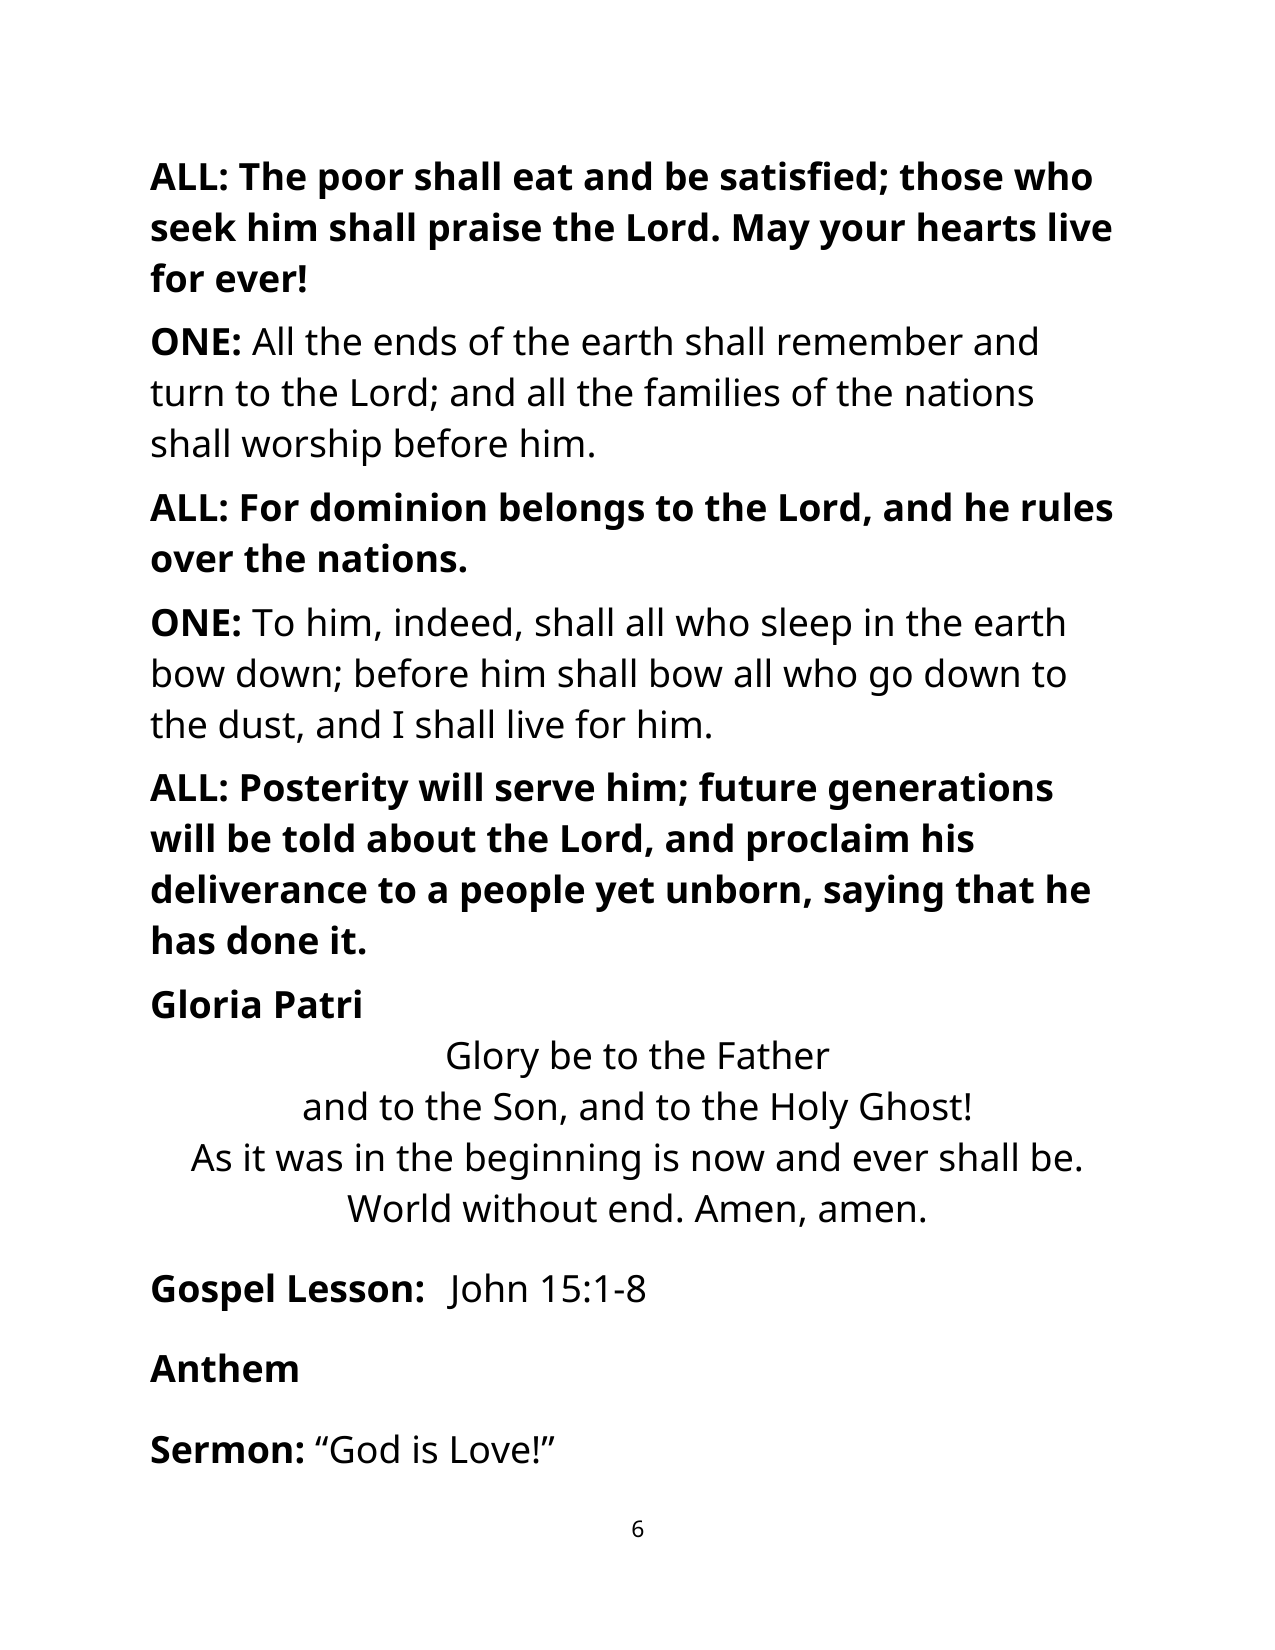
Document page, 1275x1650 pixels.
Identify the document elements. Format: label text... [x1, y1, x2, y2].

text World without end. Amen, amen. [150, 1182, 1125, 1233]
text Gospel Lesson: John 15:1-8 [150, 1262, 1125, 1313]
text Gloria Patri [150, 978, 1125, 1029]
text Sermon: “God is Love!” [150, 1423, 1125, 1474]
text As it was in the beginning is now and ever shall be. [150, 1131, 1125, 1182]
text ALL: Posterity will serve him; future generations will be told about the Lord, and proclaim his deliverance to a people yet unborn, saying that he has done it. [150, 761, 1125, 966]
text ALL: For dominion belongs to the Lord, and he rules over the nations. [150, 481, 1125, 583]
text ONE: All the ends of the earth shall remember and turn to the Lord; and all the families of the nations shall worship before him. [150, 316, 1125, 469]
text Glory be to the Father [150, 1029, 1125, 1080]
text ONE: To him, indeed, shall all who sleep in the earth bow down; before him shall bow all who go down to the dust, and I shall live for him. [150, 596, 1125, 749]
text and to the Son, and to the Holy Ghost! [150, 1080, 1125, 1131]
text ALL: The poor shall eat and be satisfied; those who seek him shall praise the Lord. May your hearts live for ever! [150, 150, 1125, 303]
text Anthem [150, 1343, 1125, 1394]
